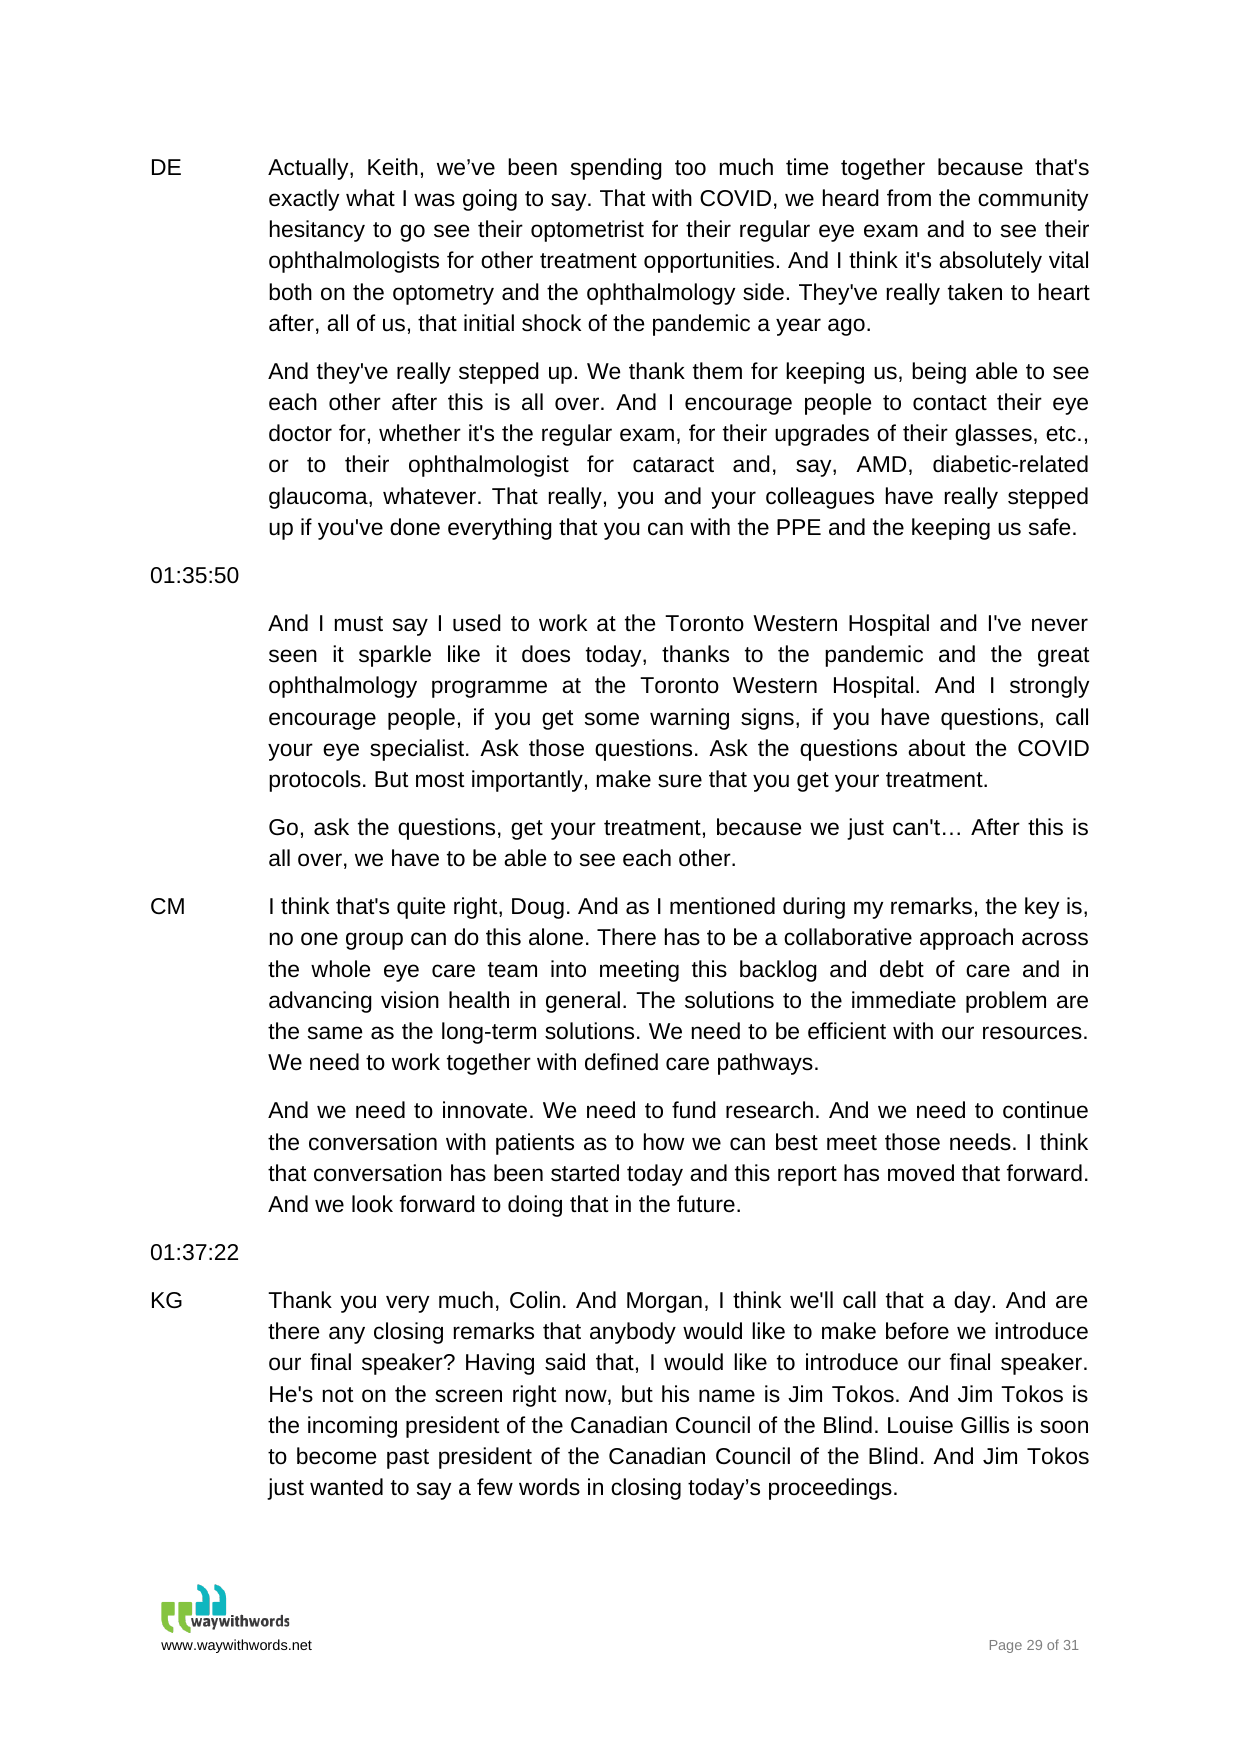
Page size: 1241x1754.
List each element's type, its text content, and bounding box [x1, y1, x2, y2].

text And we need to innovate. We need to fund research. And we need to continue the conversation with patients as to how we can best meet those needs. I think that conversation has been started today and this report has moved that forward. And we look forward to doing that in the future. [150, 1094, 1090, 1219]
text 01:35:50 [150, 558, 1090, 589]
text And they've really stepped up. We thank them for keeping us, being able to see each other after this is all over. And I encourage people to contact their eye doctor for, whether it's the regular exam, for their upgrades of their glasses, etc., or to their ophthalmologist for cataract and, say, AMD, diabetic-related glaucoma, whatever. That really, you and your colleagues have really stepped up if you've done everything that you can with the PPE and the keeping us safe. [150, 354, 1090, 542]
text DE Actually, Keith, we’ve been spending too much time together because that's exactly what I was going to say. That with COVID, we heard from the community hesitancy to go see their optometrist for their regular eye exam and to see their ophthalmologists for other treatment opportunities. And I think it's absolutely vital both on the optometry and the ophthalmology side. They've really taken to heart after, all of us, that initial shock of the pandemic a year ago. [150, 150, 1090, 337]
text Go, ask the questions, get your treatment, because we just can't… After this is all over, we have to be able to see each other. [150, 810, 1090, 873]
text 01:37:22 [150, 1235, 1090, 1267]
text CM I think that's quite right, Doug. And as I mentioned during my remarks, the key is, no one group can do this alone. There has to be a collaborative approach across the whole eye care team into meeting this backlog and debt of care and in advancing vision health in general. The solutions to the immediate problem are the same as the long-term solutions. We need to be efficient with our resources. We need to work together with defined care pathways. [150, 889, 1090, 1077]
picture [161, 1583, 290, 1637]
text And I must say I used to work at the Toronto Western Hospital and I've never seen it sparkle like it does today, thanks to the pandemic and the great ophthalmology programme at the Toronto Western Hospital. And I strongly encourage people, if you get some warning signs, if you have questions, call your eye specialist. Ask those questions. Ask the questions about the COVID protocols. But most importantly, make sure that you get your treatment. [150, 606, 1090, 794]
text KG Thank you very much, Colin. And Morgan, I think we'll call that a day. And are there any closing remarks that anybody would like to make before we introduce our final speaker? Having said that, I would like to introduce our final speaker. He's not on the screen right now, but his name is Jim Tokos. And Jim Tokos is the incoming president of the Canadian Council of the Blind. Louise Gillis is soon to become past president of the Canadian Council of the Blind. And Jim Tokos just wanted to say a few words in closing today’s proceedings. [150, 1283, 1090, 1502]
